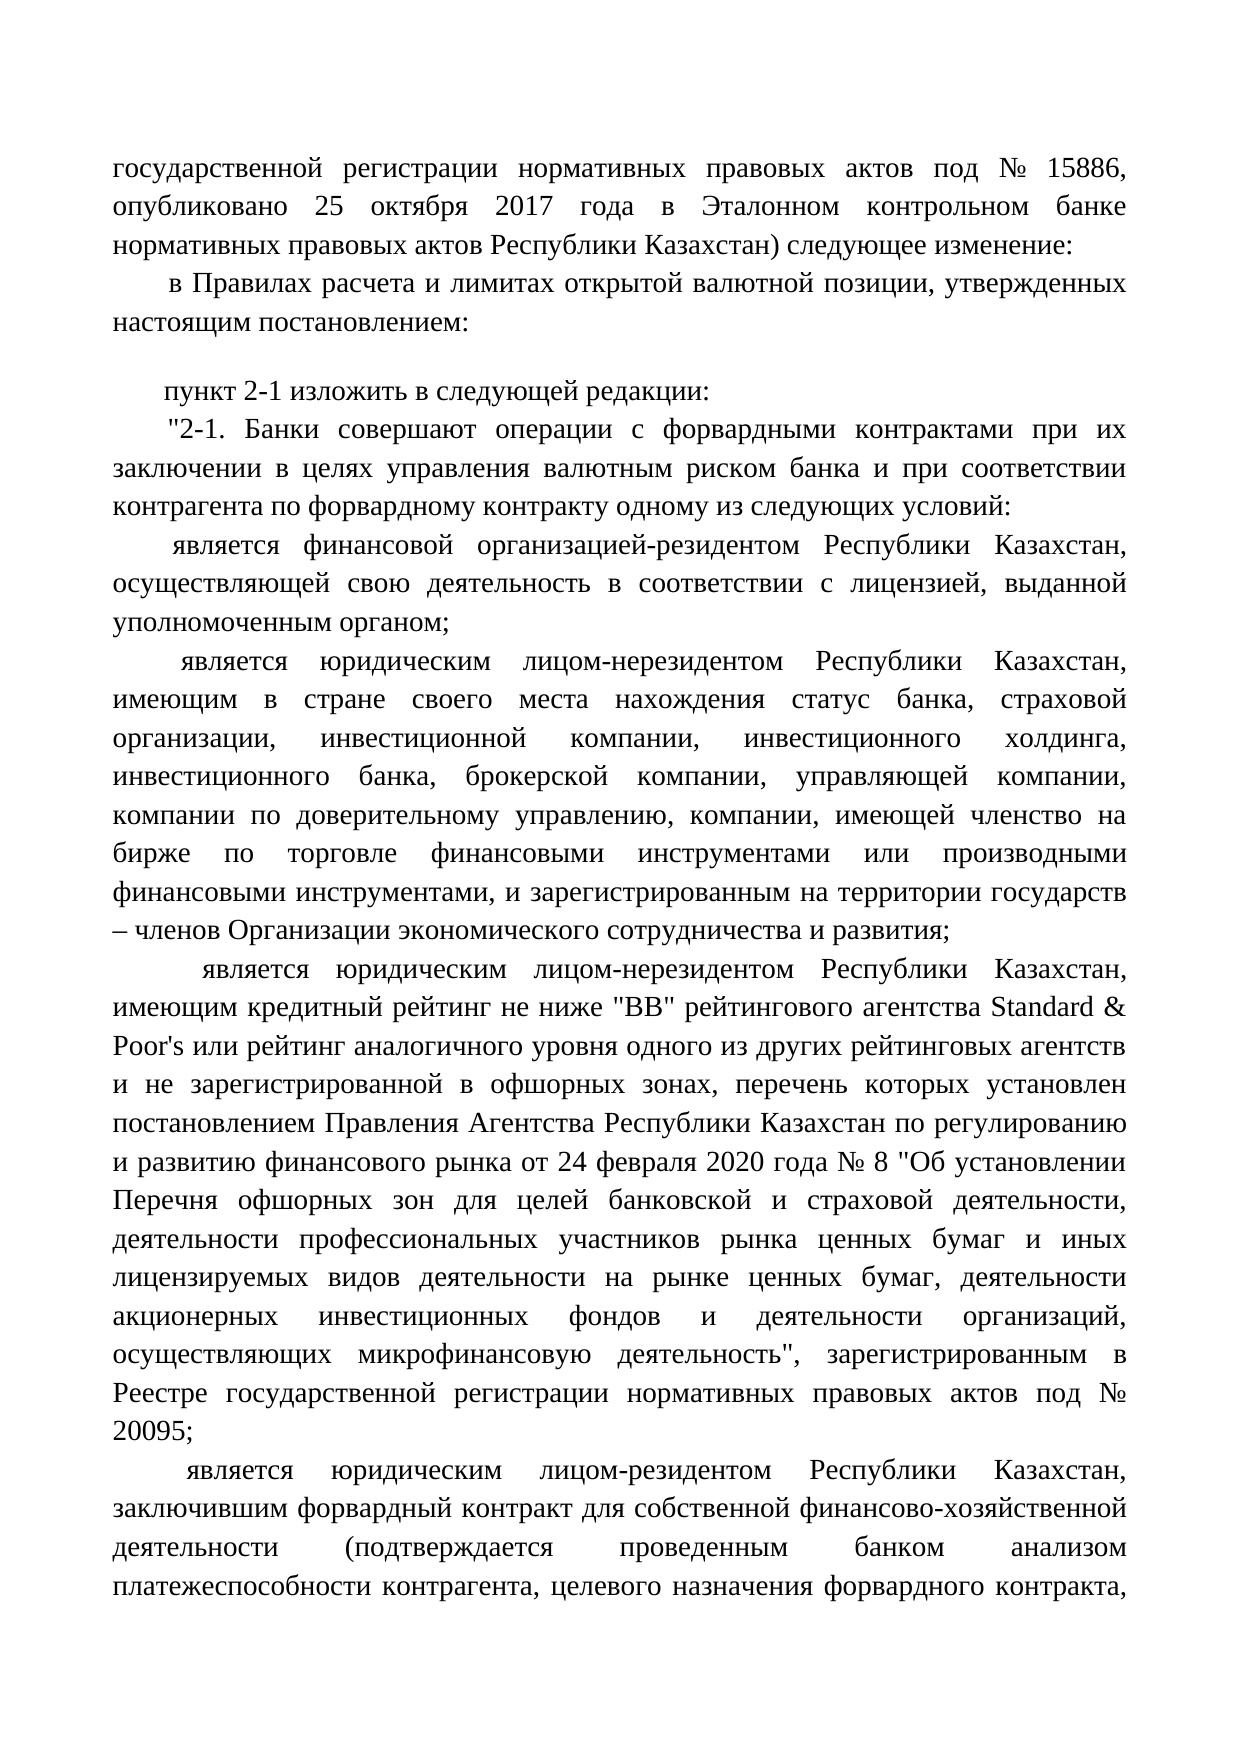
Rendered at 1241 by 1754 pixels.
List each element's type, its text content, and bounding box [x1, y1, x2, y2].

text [112, 1452, 1128, 1601]
text "2-1. Банки совершают операции с форвардными контрактами при их заключении в целях управления валютным риском банка и при соответствии контрагента по форвардному контракту одному из следующих условий: [112, 411, 1128, 522]
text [112, 150, 1128, 261]
text является юридическим лицом-нерезидентом Республики Казахстан, имеющим в стране своего места нахождения статус банка, страховой организации, инвестиционной компании, инвестиционного холдинга, инвестиционного банка, брокерской компании, управляющей компании, компании по доверительному управлению, компании, имеющей членство на бирже по торговле финансовыми инструментами или производными финансовыми инструментами, и зарегистрированным на территории государств – членов Организации экономического сотрудничества и развития; [112, 643, 1128, 946]
text пункт 2-1 изложить в следующей редакции: [112, 373, 1128, 406]
text является финансовой организацией-резидентом Республики Казахстан, осуществляющей свою деятельность в соответствии с лицензией, выданной уполномоченным органом; [112, 527, 1128, 638]
text в Правилах расчета и лимитах открытой валютной позиции, утвержденных настоящим постановлением: [112, 266, 1128, 338]
text является юридическим лицом-нерезидентом Республики Казахстан, имеющим кредитный рейтинг не ниже "ВВ" рейтингового агентства Standard & Poor's или рейтинг аналогичного уровня одного из других рейтинговых агентств и не зарегистрированной в офшорных зонах, перечень которых установлен постановлением Правления Агентства Республики Казахстан по регулированию и развитию финансового рынка от 24 февраля 2020 года № 8 "Об установлении Перечня офшорных зон для целей банковской и страховой деятельности, деятельности профессиональных участников рынка ценных бумаг и иных лицензируемых видов деятельности на рынке ценных бумаг, деятельности акционерных инвестиционных фондов и деятельности организаций, осуществляющих микрофинансовую деятельность", зарегистрированным в Реестре государственной регистрации нормативных правовых актов под № 20095; [112, 951, 1128, 1447]
